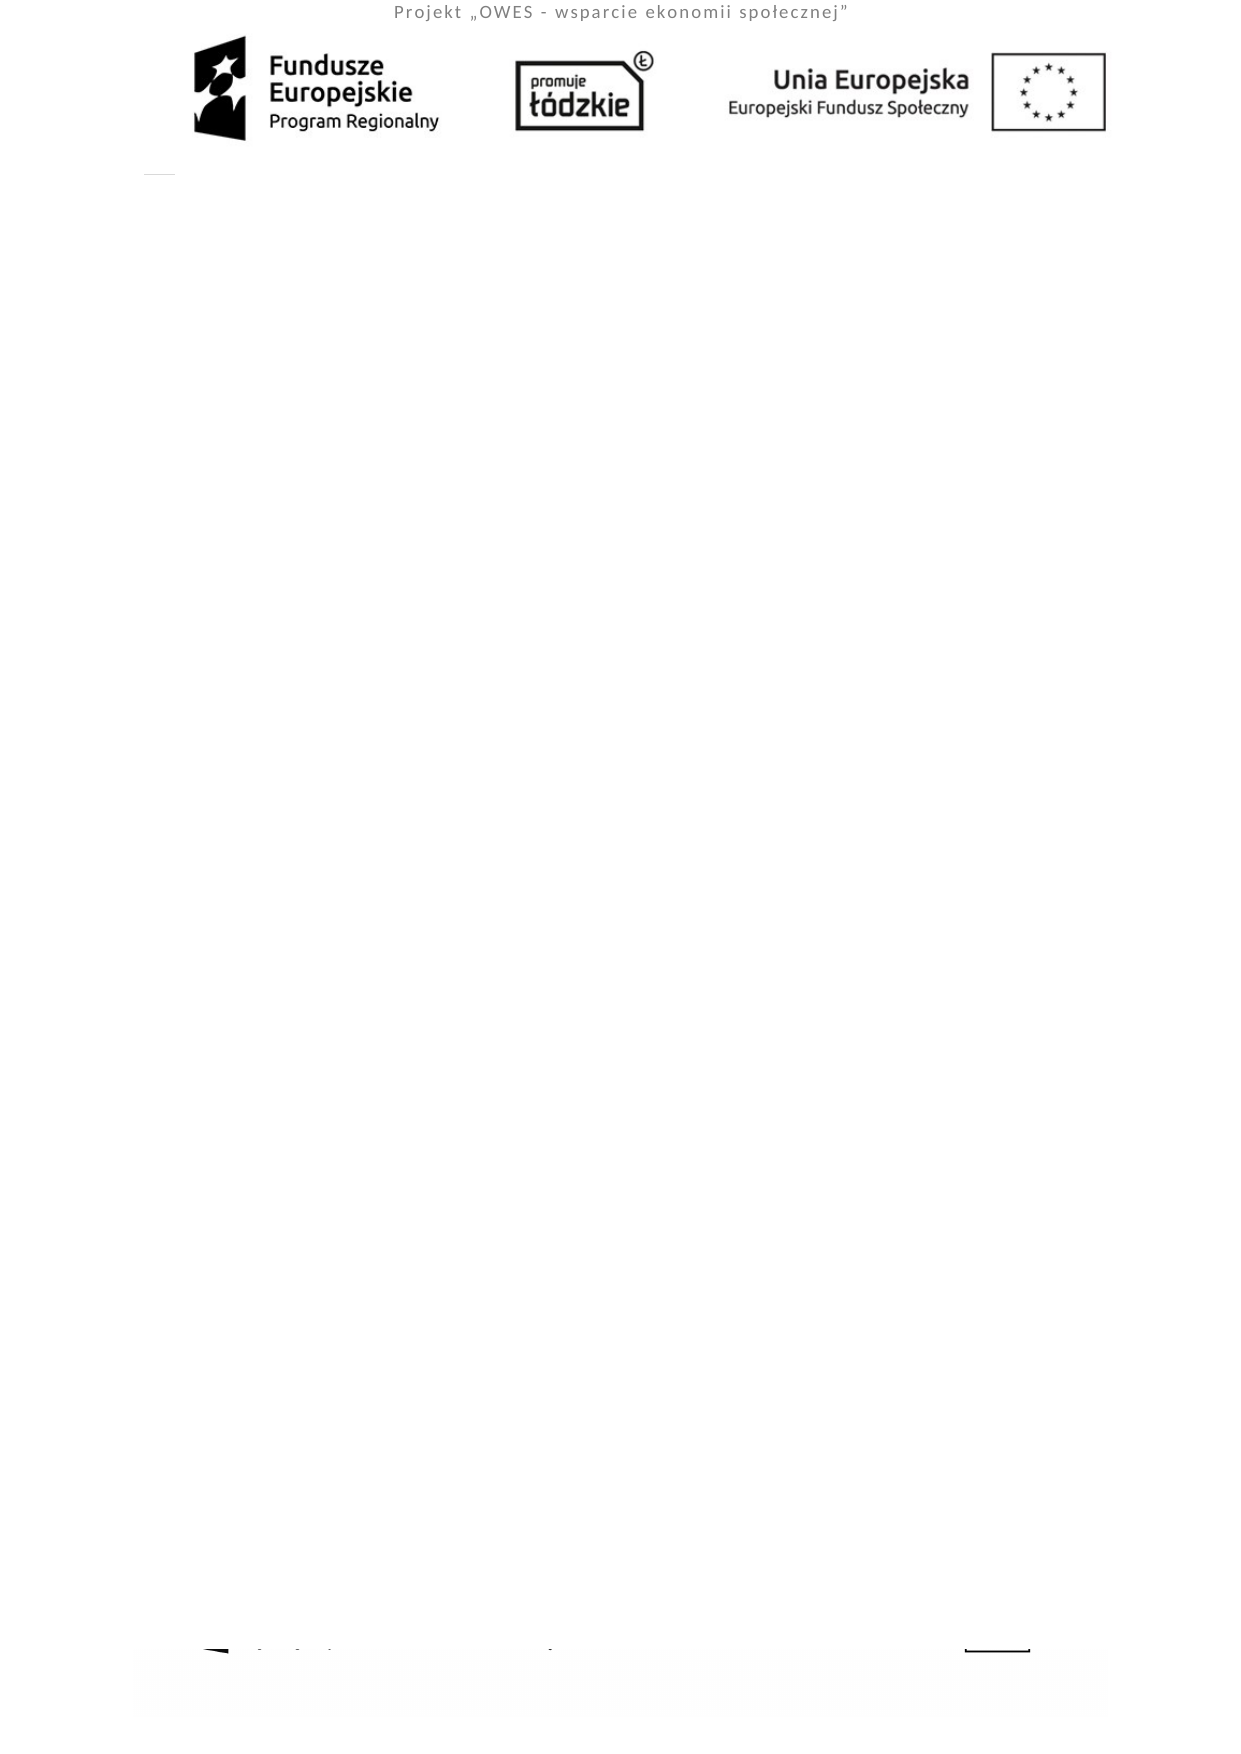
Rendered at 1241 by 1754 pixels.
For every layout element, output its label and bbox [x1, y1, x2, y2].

picture [133, 1649, 1109, 1717]
picture [175, 0, 1121, 180]
